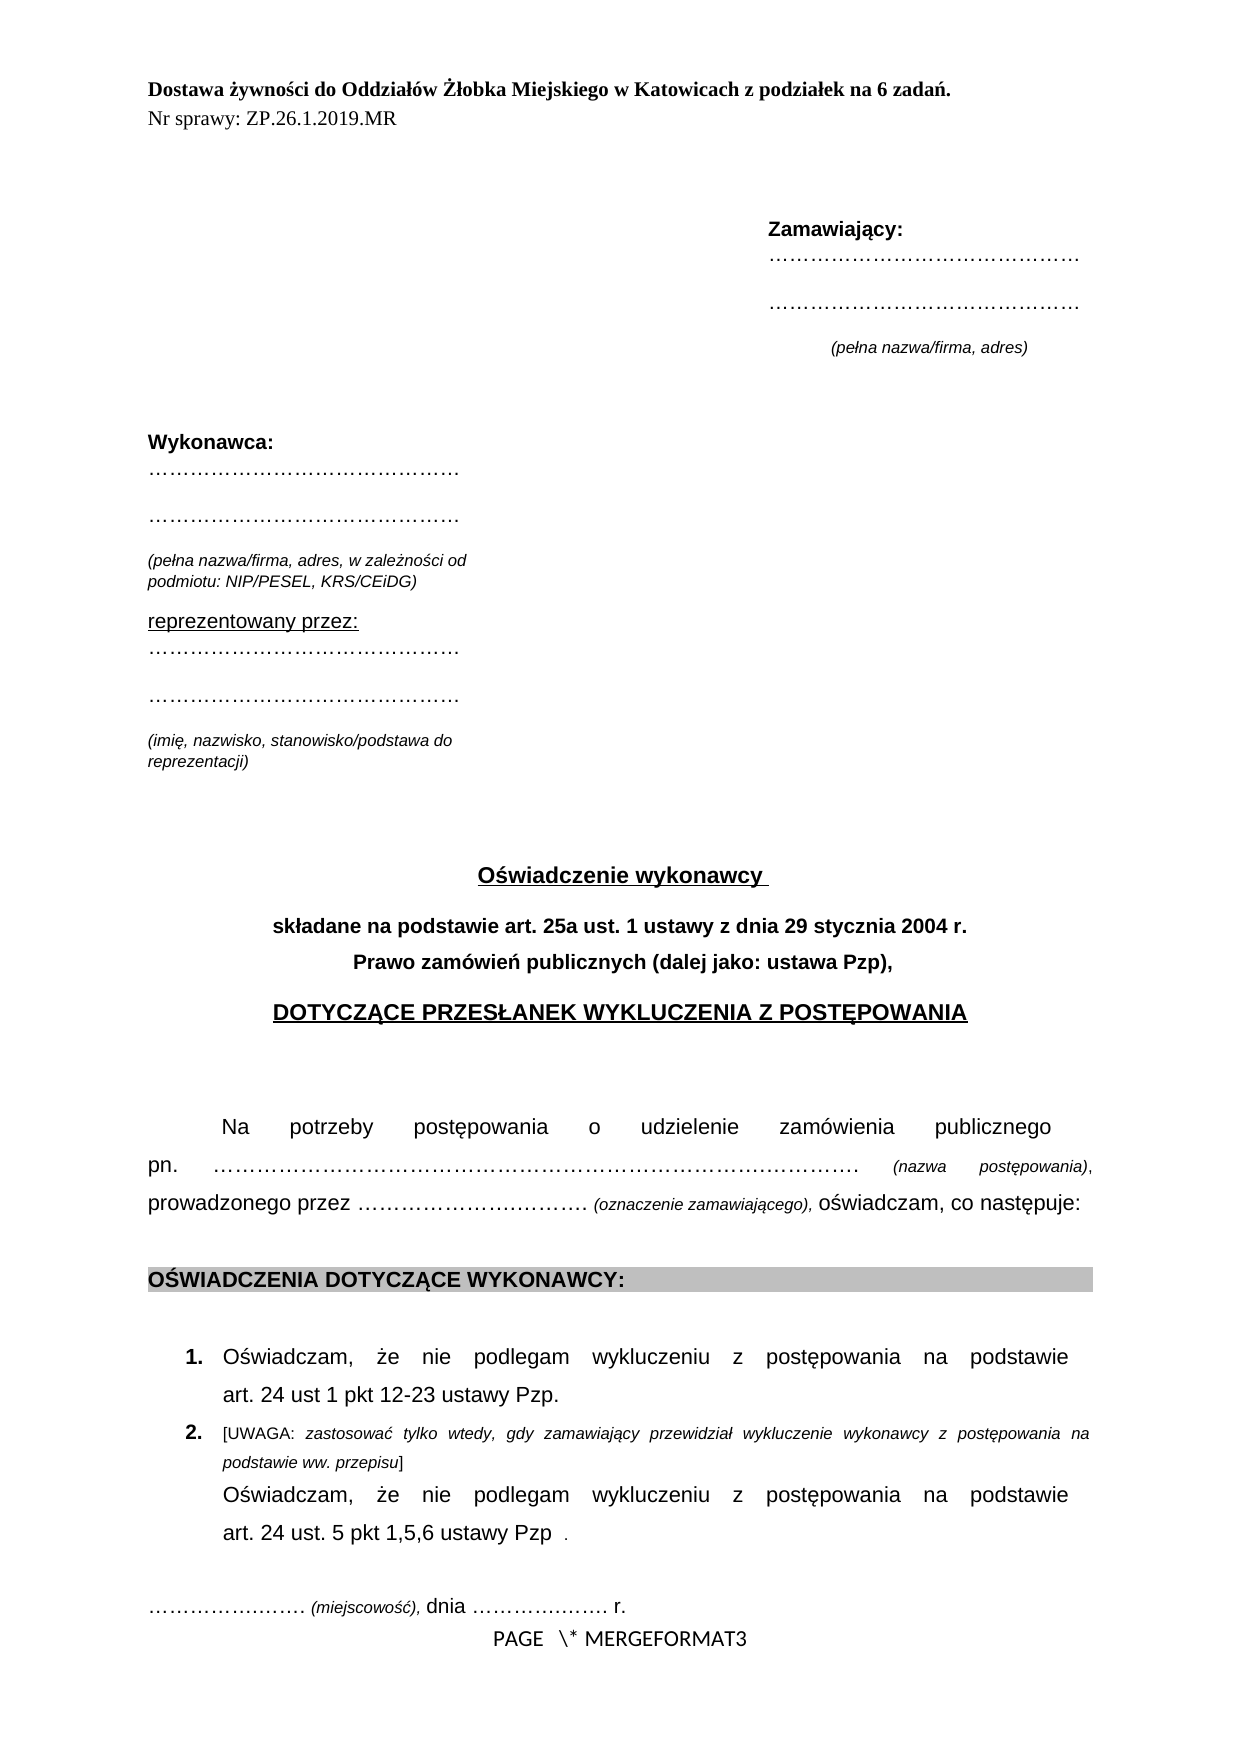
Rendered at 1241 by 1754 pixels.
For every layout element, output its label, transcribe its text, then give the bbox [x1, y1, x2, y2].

text Oświadczenie wykonawcy [148, 862, 1093, 889]
text Na potrzeby postępowania o udzielenie zamówienia publicznego pn. ………………………………………………………………….…………. (nazwa postępowania), prowadzonego przez ………………….………. (oznaczenie zamawiającego), oświadczam, co następuje: [148, 1114, 1093, 1214]
text (pełna nazwa/firma, adres, w zależności od podmiotu: NIP/PESEL, KRS/CEiDG) [148, 551, 472, 591]
text (pełna nazwa/firma, adres) [768, 338, 1093, 357]
text ……………………………………………………………………………… [148, 455, 472, 527]
text OŚWIADCZENIA DOTYCZĄCE WYKONAWCY: [148, 1267, 1093, 1292]
list [UWAGA: zastosować tylko wtedy, gdy zamawiający przewidział wykluczenie wykonawcy z postępowania na podstawie ww. przepisu] [185, 1419, 1093, 1472]
list Oświadczam, że nie podlegam wykluczeniu z postępowania na podstawie art. 24 ust. 5 pkt 1,5,6 ustawy Pzp . [223, 1482, 1093, 1545]
text reprezentowany przez: [148, 609, 1093, 633]
text Wykonawca: [148, 429, 1093, 453]
text …………….……. (miejscowość), dnia ………….……. r. [148, 1593, 1093, 1617]
text Prawo zamówień publicznych (dalej jako: ustawa Pzp), [148, 950, 1093, 974]
text (imię, nazwisko, stanowisko/podstawa do reprezentacji) [148, 731, 472, 771]
text składane na podstawie art. 25a ust. 1 ustawy z dnia 29 stycznia 2004 r. [148, 914, 1093, 938]
list Oświadczam, że nie podlegam wykluczeniu z postępowania na podstawie art. 24 ust 1 pkt 12-23 ustawy Pzp. [185, 1344, 1093, 1407]
text ……………………………………………………………………………… [768, 242, 1093, 314]
text ……………………………………………………………………………… [148, 635, 472, 707]
text DOTYCZĄCE PRZESŁANEK WYKLUCZENIA Z POSTĘPOWANIA [148, 999, 1093, 1025]
text Zamawiający: [694, 216, 1093, 240]
